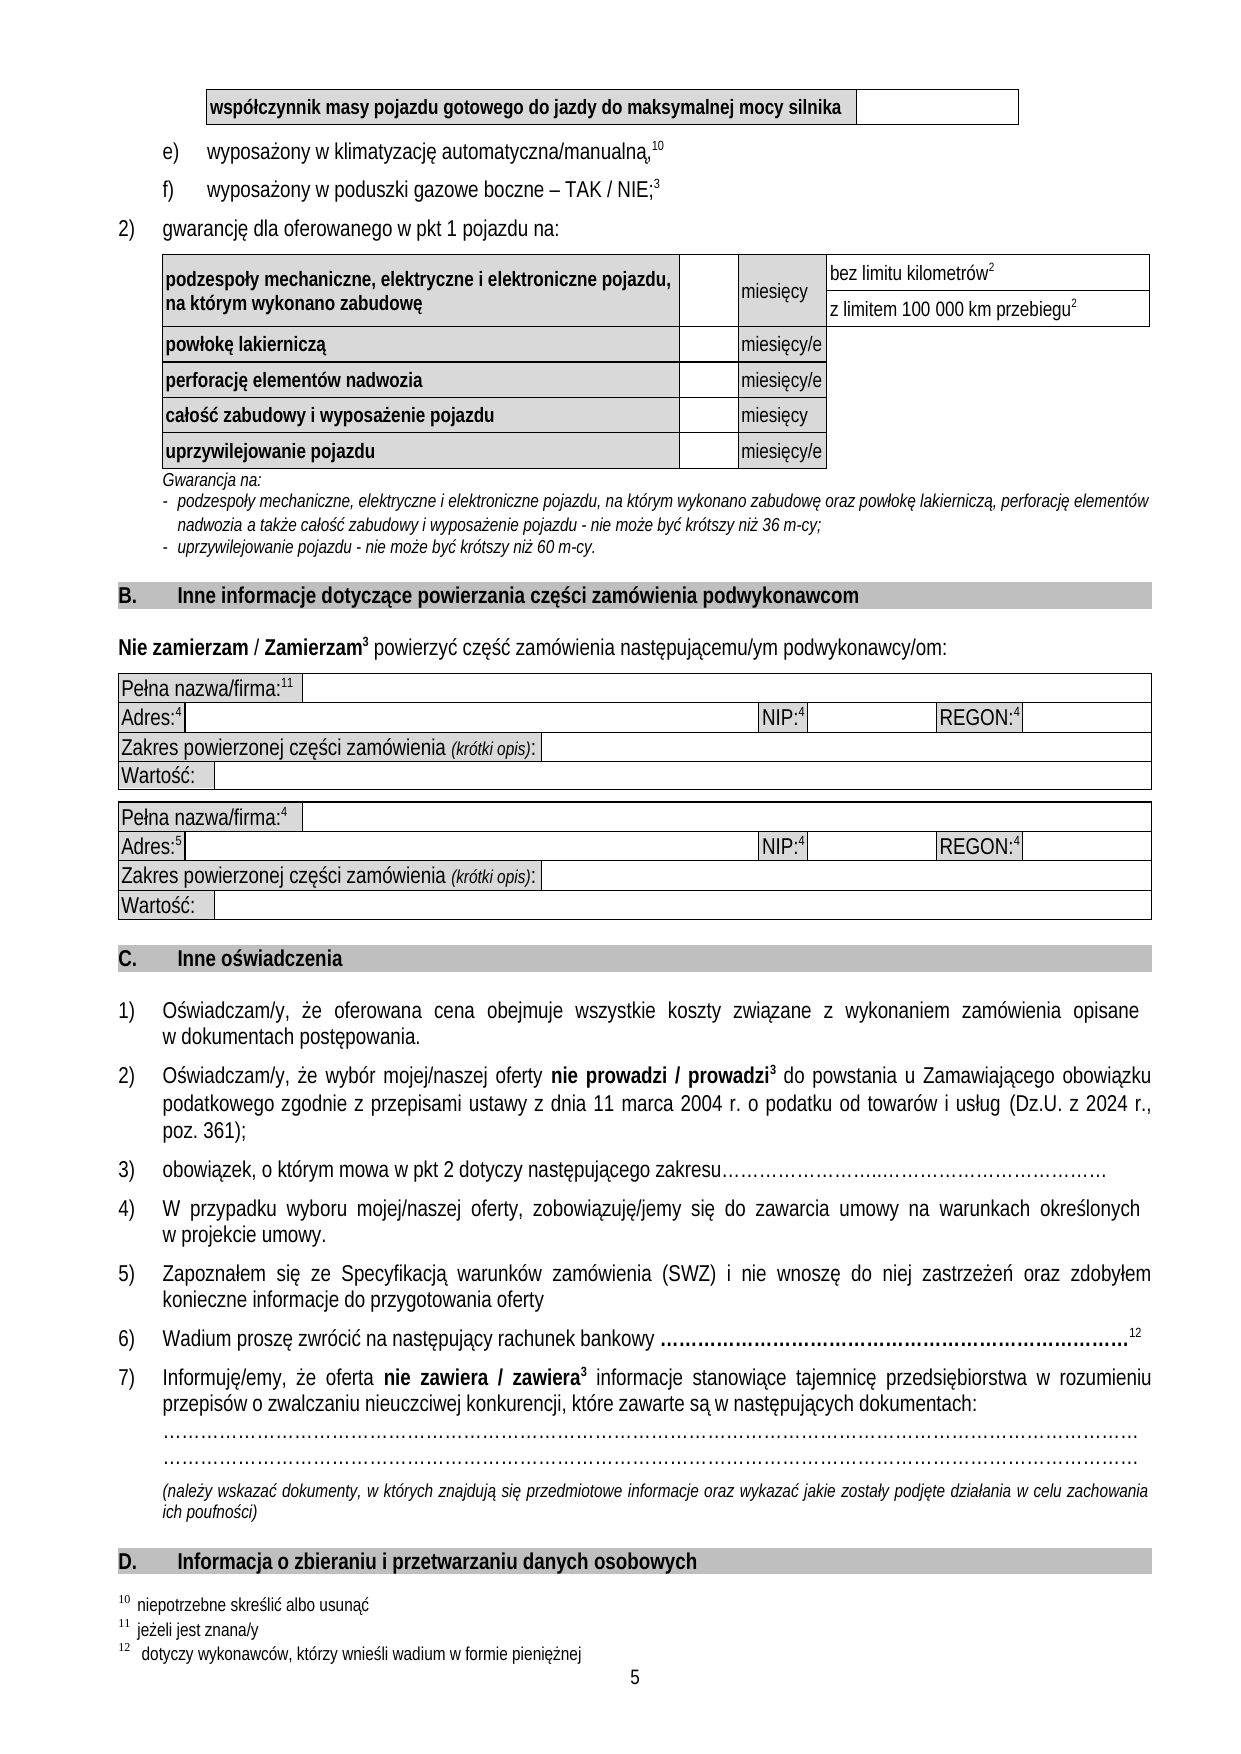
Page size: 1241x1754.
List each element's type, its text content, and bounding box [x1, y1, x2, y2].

table_cell [542, 861, 1151, 890]
table_cell Zakres powierzonej części zamówienia (krótki opis): [119, 861, 541, 890]
list W przypadku wyboru mojej/naszej oferty, zobowiązuję/jemy się do zawarcia umowy na warunkach określonych w projekcie umowy. [118, 1195, 1152, 1247]
table_cell [680, 363, 738, 397]
list Oświadczam/y, że oferowana cena obejmuje wszystkie koszty związane z wykonaniem zamówienia opisane w dokumentach postępowania. [118, 997, 1152, 1049]
table_cell NIP:4 [759, 832, 807, 860]
table_cell [1023, 832, 1151, 860]
table_cell [1023, 703, 1151, 732]
table_cell [857, 90, 1018, 124]
list Wadium proszę zwrócić na następujący rachunek bankowy ………………………………………………………………… [118, 1325, 1152, 1352]
table_cell REGON:4 [937, 703, 1022, 732]
table_cell [542, 733, 1151, 761]
table_cell perforację elementów nadwozia [163, 363, 679, 397]
table_cell [808, 832, 936, 860]
table_header podzespoły mechaniczne, elektryczne i elektroniczne pojazdu, na którym wykonano zabudowę [163, 255, 679, 326]
table_header Pełna nazwa/firma:4 [119, 803, 302, 831]
list Informacja o zbieraniu i przetwarzaniu danych osobowych [118, 1548, 1152, 1574]
table_cell Adres:4 [119, 703, 184, 732]
table_cell [808, 703, 936, 732]
table_cell [215, 762, 1151, 788]
table_cell uprzywilejowanie pojazdu [163, 433, 679, 468]
table_cell miesięcy/e [739, 327, 826, 361]
table_header miesięcy [739, 255, 826, 326]
table_cell [215, 891, 1151, 919]
table_cell [680, 398, 738, 432]
list wyposażony w klimatyzację automatyczna/manualną, [162, 138, 1152, 164]
table_cell z limitem 100 000 km przebiegu2 [827, 291, 1149, 326]
table_cell NIP:4 [759, 703, 807, 732]
text …………………………………………………………………………………………………………………………………………………………………………………………………………………………………………………………………………………… [162, 1417, 1152, 1469]
table_cell Wartość: [119, 762, 214, 788]
list Zapoznałem się ze Specyfikacją warunków zamówienia (SWZ) i nie wnoszę do niej zastrzeżeń oraz zdobyłem konieczne informacje do przygotowania oferty [118, 1260, 1152, 1313]
table_header Pełna nazwa/firma: [119, 674, 302, 702]
table_cell miesięcy/e [739, 433, 826, 468]
table_cell [186, 703, 758, 732]
list podzespoły mechaniczne, elektryczne i elektroniczne pojazdu, na którym wykonano zabudowę oraz powłokę lakierniczą, perforację elementów nadwozia a także całość zabudowy i wyposażenie pojazdu - nie może być krótszy niż 36 m-cy; [162, 490, 1152, 536]
list Inne informacje dotyczące powierzania części zamówienia podwykonawcom [118, 582, 1152, 609]
table_cell Adres:5 [119, 832, 184, 860]
text Gwarancja na: [162, 469, 1152, 490]
list Informuję/emy, że oferta nie zawiera / zawiera3 informacje stanowiące tajemnicę przedsiębiorstwa w rozumieniu przepisów o zwalczaniu nieuczciwej konkurencji, które zawarte są w następujących dokumentach: [118, 1364, 1152, 1417]
list gwarancję dla oferowanego w pkt 1 pojazdu na: [118, 215, 1152, 242]
table_cell Zakres powierzonej części zamówienia (krótki opis): [119, 733, 541, 761]
list Oświadczam/y, że wybór mojej/naszej oferty nie prowadzi / prowadzi3 do powstania u Zamawiającego obowiązku podatkowego zgodnie z przepisami ustawy z dnia 11 marca 2004 r. o podatku od towarów i usług (Dz.U. z 2024 r., poz. 361); [118, 1062, 1152, 1143]
table_cell [680, 433, 738, 468]
text (należy wskazać dokumenty, w których znajdują się przedmiotowe informacje oraz wykazać jakie zostały podjęte działania w celu zachowania ich poufności) [162, 1480, 1152, 1523]
list obowiązek, o którym mowa w pkt 2 dotyczy następującego zakresu……………………..……………………………… [118, 1156, 1152, 1182]
table_cell powłokę lakierniczą [163, 327, 679, 361]
table_cell współczynnik masy pojazdu gotowego do jazdy do maksymalnej mocy silnika [207, 90, 856, 124]
list uprzywilejowanie pojazdu - nie może być krótszy niż 60 m-cy. [162, 536, 1152, 557]
table_header bez limitu kilometrów2 [827, 255, 1149, 290]
table_cell całość zabudowy i wyposażenie pojazdu [163, 398, 679, 432]
table_cell [680, 327, 738, 361]
table_header [303, 674, 1151, 702]
list Inne oświadczenia [118, 945, 1152, 972]
table_cell [186, 832, 758, 860]
text Nie zamierzam / Zamierzam3 powierzyć część zamówienia następującemu/ym podwykonawcy/om: [118, 634, 1152, 660]
table_cell miesięcy/e [739, 363, 826, 397]
table_cell Wartość: [119, 891, 214, 919]
table_cell REGON:4 [937, 832, 1022, 860]
table_header [680, 255, 738, 326]
list wyposażony w poduszki gazowe boczne – TAK / NIE;3 [162, 176, 1152, 203]
table_header [303, 803, 1151, 831]
table_cell miesięcy [739, 398, 826, 432]
